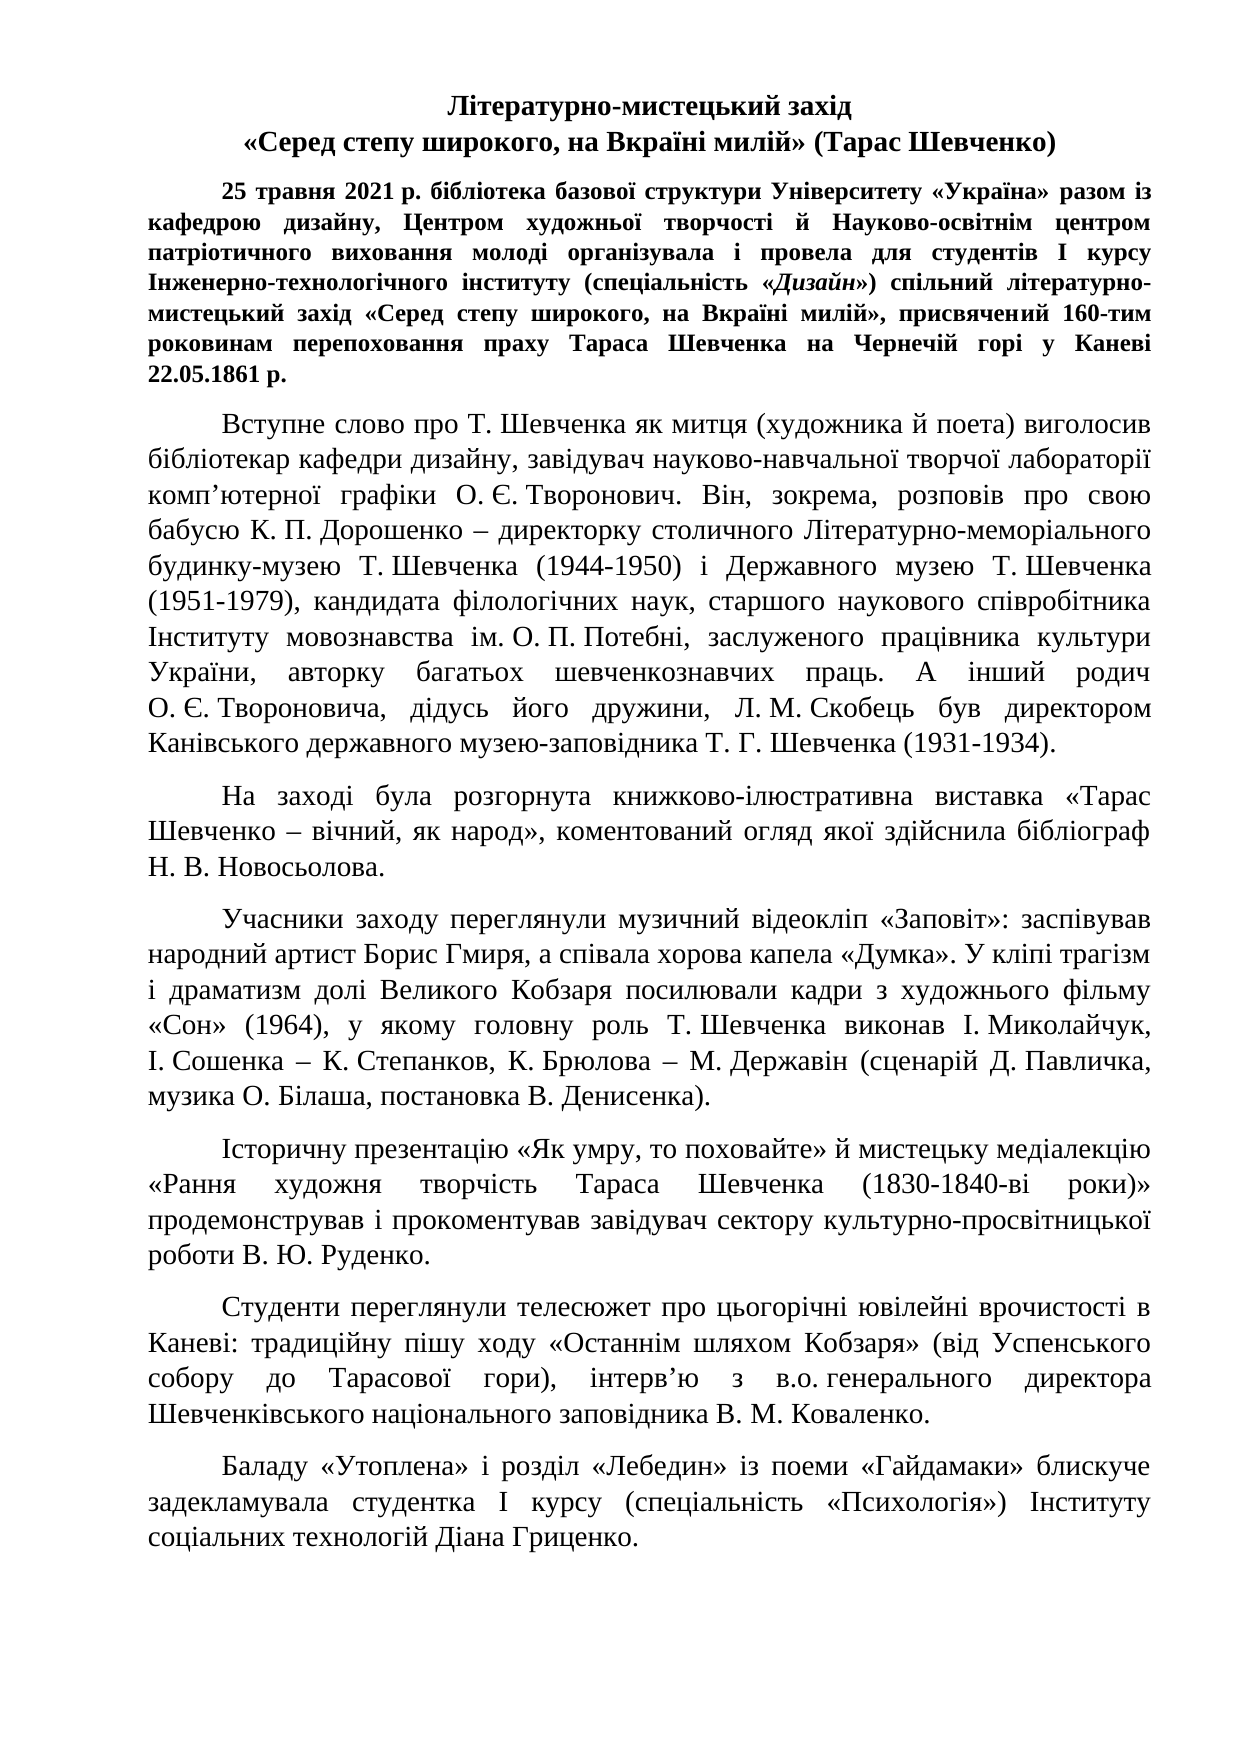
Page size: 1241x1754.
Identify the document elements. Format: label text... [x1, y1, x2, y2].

text Літературно-мистецький захід «Серед степу широкого, на Вкраїні милій» (Тарас Шевченко) [148, 88, 1152, 158]
text На заході була розгорнута книжково-ілюстративна виставка «Тарас Шевченко – вічний, як народ», коментований огляд якої здійснила бібліограф Н. В. Новосьолова. [148, 778, 1152, 882]
text Баладу «Утоплена» і розділ «Лебедин» із поеми «Гайдамаки» блискуче задекламувала студентка І курсу (спеціальність «Психологія») Інституту соціальних технологій Діана Гриценко. [148, 1448, 1152, 1553]
text Учасники заходу переглянули музичний відеокліп «Заповіт»: заспівував народний артист Борис Гмиря, а співала хорова капела «Думка». У кліпі трагізм і драматизм долі Великого Кобзаря посилювали кадри з художнього фільму «Сон» (1964), у якому головну роль Т. Шевченка виконав І. Миколайчук, І. Сошенка – К. Степанков, К. Брюлова – М. Державін (сценарій Д. Павличка, музика О. Білаша, постановка В. Денисенка). [148, 901, 1152, 1112]
text 25 травня 2021 р. бібліотека базової структури Університету «Україна» разом із кафедрою дизайну, Центром художньої творчості й Науково-освітнім центром патріотичного виховання молоді організувала і провела для студентів І курсу Інженерно-технологічного інституту (спеціальність «Дизайн») спільний літературно-мистецький захід «Серед степу широкого, на Вкраїні милій», присвячений 160-тим роковинам перепоховання праху Тараса Шевченка на Чернечій горі у Каневі 22.05.1861 р. [148, 176, 1152, 387]
text Історичну презентацію «Як умру, то поховайте» й мистецьку медіалекцію «Рання художня творчість Тараса Шевченка (1830-1840-ві роки)» продемонстрував і прокоментував завідувач сектору культурно-просвітницької роботи В. Ю. Руденко. [148, 1131, 1152, 1271]
text Студенти переглянули телесюжет про цьогорічні ювілейні врочистості в Каневі: традиційну пішу ходу «Останнім шляхом Кобзаря» (від Успенського собору до Тарасової гори), інтерв’ю з в.о. генерального директора Шевченківського національного заповідника В. М. Коваленко. [148, 1289, 1152, 1429]
text Вступне слово про Т. Шевченка як митця (художника й поета) виголосив бібліотекар кафедри дизайну, завідувач науково-навчальної творчої лабораторії комп’ютерної графіки О. Є. Творонович. Він, зокрема, розповів про свою бабусю К. П. Дорошенко – директорку столичного Літературно-меморіального будинку-музею Т. Шевченка (1944-1950) і Державного музею Т. Шевченка (1951-1979), кандидата філологічних наук, старшого наукового співробітника Інституту мовознавства ім. О. П. Потебні, заслуженого працівника культури України, авторку багатьох шевченкознавчих праць. А інший родич О. Є. Твороновича, дідусь його дружини, Л. М. Скобець був директором Канівського державного музею-заповідника Т. Г. Шевченка (1931-1934). [148, 406, 1152, 759]
